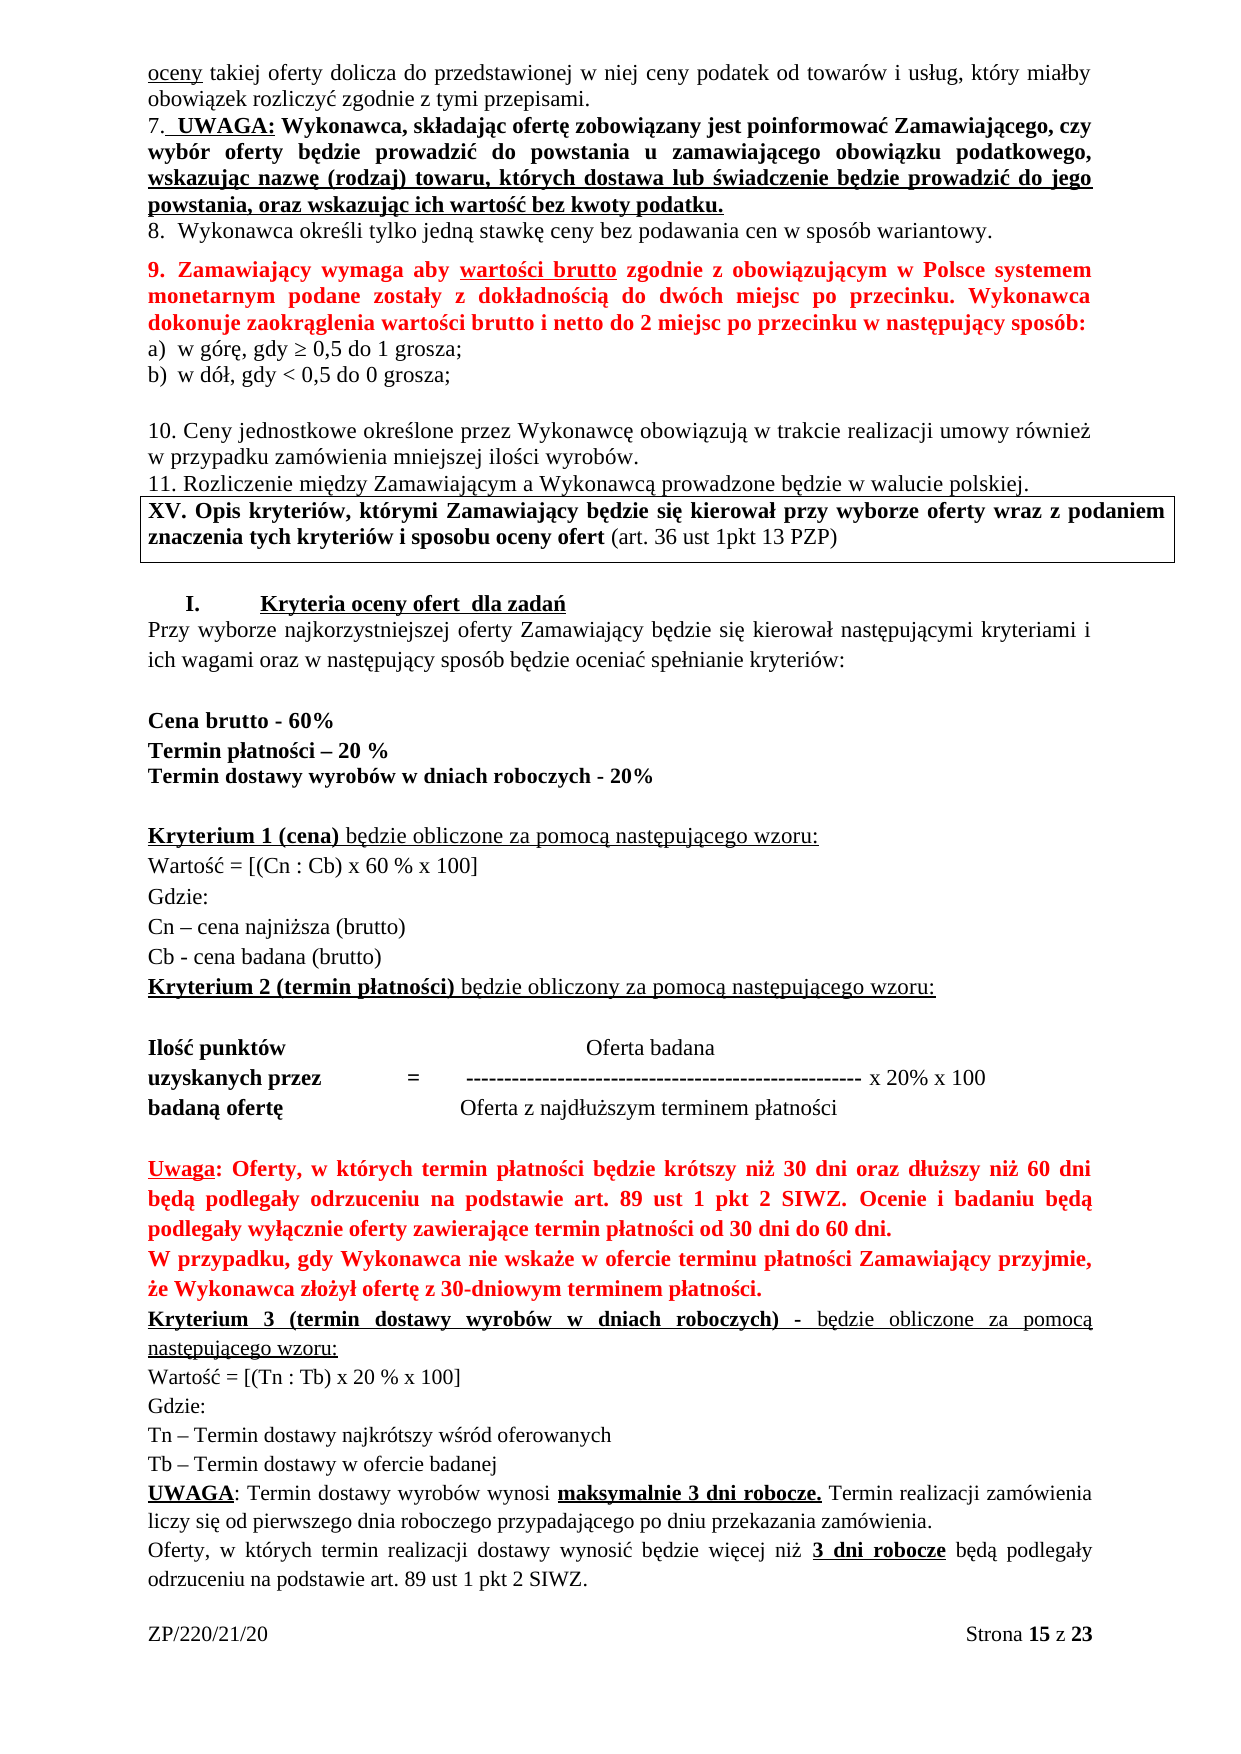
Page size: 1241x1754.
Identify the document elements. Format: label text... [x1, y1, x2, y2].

text Cena brutto - 60% [148, 707, 1093, 733]
text UWAGA: Termin dostawy wyrobów wynosi maksymalnie 3 dni robocze. Termin realizacji zamówienia liczy się od pierwszego dnia roboczego przypadającego po dniu przekazania zamówienia. [148, 1479, 1093, 1534]
list UWAGA: Wykonawca, składając ofertę zobowiązany jest poinformować Zamawiającego, czy wybór oferty będzie prowadzić do powstania u zamawiającego obowiązku podatkowego, wskazując nazwę (rodzaj) towaru, których dostawa lub świadczenie będzie prowadzić do jego powstania, oraz wskazując ich wartość bez kwoty podatku. [148, 112, 1093, 187]
text badaną ofertę Oferta z najdłuższym terminem płatności [148, 1094, 1093, 1121]
text Kryterium 1 (cena) będzie obliczone za pomocą następującego wzoru: [148, 822, 1093, 849]
table_header XV. Opis kryteriów, którymi Zamawiający będzie się kierował przy wyborze oferty wraz z podaniem znaczenia tych kryteriów i sposobu oceny ofert (art. 36 ust 1pkt 13 PZP) [141, 497, 1174, 562]
list w dół, gdy < 0,5 do 0 grosza; [148, 361, 1093, 388]
text Termin płatności – 20 % [148, 737, 1093, 763]
text W przypadku, gdy Wykonawca nie wskaże w ofercie terminu płatności Zamawiający przyjmie, że Wykonawca złożył ofertę z 30-dniowym terminem płatności. [148, 1245, 1093, 1302]
text Wartość = [(Tn : Tb) x 20 % x 100] [148, 1364, 1093, 1389]
list UWAGA: Wykonawca, składając ofertę zobowiązany jest poinformować Zamawiającego, czy wybór oferty będzie prowadzić do powstania u zamawiającego obowiązku podatkowego, wskazując nazwę (rodzaj) towaru, których dostawa lub świadczenie będzie prowadzić do jego powstania, oraz wskazując ich wartość bez kwoty podatku. [148, 189, 1093, 217]
text Tb – Termin dostawy w ofercie badanej [148, 1451, 1093, 1476]
text uzyskanych przez = ---------------------------------------------------- x 20% x 100 [148, 1064, 1093, 1090]
text Gdzie: [148, 1393, 1093, 1418]
text Wartość = [(Cn : Cb) x 60 % x 100] [148, 853, 1093, 879]
text 10. Ceny jednostkowe określone przez Wykonawcę obowiązują w trakcie realizacji umowy również w przypadku zamówienia mniejszej ilości wyrobów. [148, 417, 1093, 470]
text Kryterium 3 (termin dostawy wyrobów w dniach roboczych) - będzie obliczone za pomocą następującego wzoru: [148, 1306, 1093, 1328]
list w górę, gdy ≥ 0,5 do 1 grosza; [148, 335, 1093, 361]
text Przy wyborze najkorzystniejszej oferty Zamawiający będzie się kierował następującymi kryteriami i ich wagami oraz w następujący sposób będzie oceniać spełnianie kryteriów: [148, 616, 1093, 673]
text Oferty, w których termin realizacji dostawy wynosić będzie więcej niż 3 dni robocze będą podlegały odrzuceniu na podstawie art. 89 ust 1 pkt 2 SIWZ. [148, 1537, 1093, 1592]
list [148, 59, 1093, 112]
text Ilość punktów Oferta badana [148, 1034, 1093, 1060]
text Gdzie: [148, 883, 1093, 909]
text Tn – Termin dostawy najkrótszy wśród oferowanych [148, 1422, 1093, 1447]
list Zamawiający wymaga aby wartości brutto zgodnie z obowiązującym w Polsce systemem monetarnym podane zostały z dokładnością do dwóch miejsc po przecinku. Wykonawca dokonuje zaokrąglenia wartości brutto i netto do 2 miejsc po przecinku w następujący sposób: [148, 256, 1093, 335]
text Uwaga: Oferty, w których termin płatności będzie krótszy niż 30 dni oraz dłuższy niż 60 dni będą podlegały odrzuceniu na podstawie art. 89 ust 1 pkt 2 SIWZ. Ocenie i badaniu będą podlegały wyłącznie oferty zawierające termin płatności od 30 dni do 60 dni. [148, 1155, 1093, 1241]
list Wykonawca określi tylko jedną stawkę ceny bez podawania cen w sposób wariantowy. [148, 217, 1093, 243]
text 11. Rozliczenie między Zamawiającym a Wykonawcą prowadzone będzie w walucie polskiej. [148, 470, 1093, 496]
text Kryterium 3 (termin dostawy wyrobów w dniach roboczych) - będzie obliczone za pomocą następującego wzoru: [148, 1329, 1093, 1360]
list Kryteria oceny ofert dla zadań [185, 590, 1093, 616]
text Cn – cena najniższa (brutto) [148, 913, 1093, 939]
text Kryterium 2 (termin płatności) będzie obliczony za pomocą następującego wzoru: [148, 973, 1093, 1000]
text Cb - cena badana (brutto) [148, 943, 1093, 969]
text Termin dostawy wyrobów w dniach roboczych - 20% [148, 763, 1093, 788]
